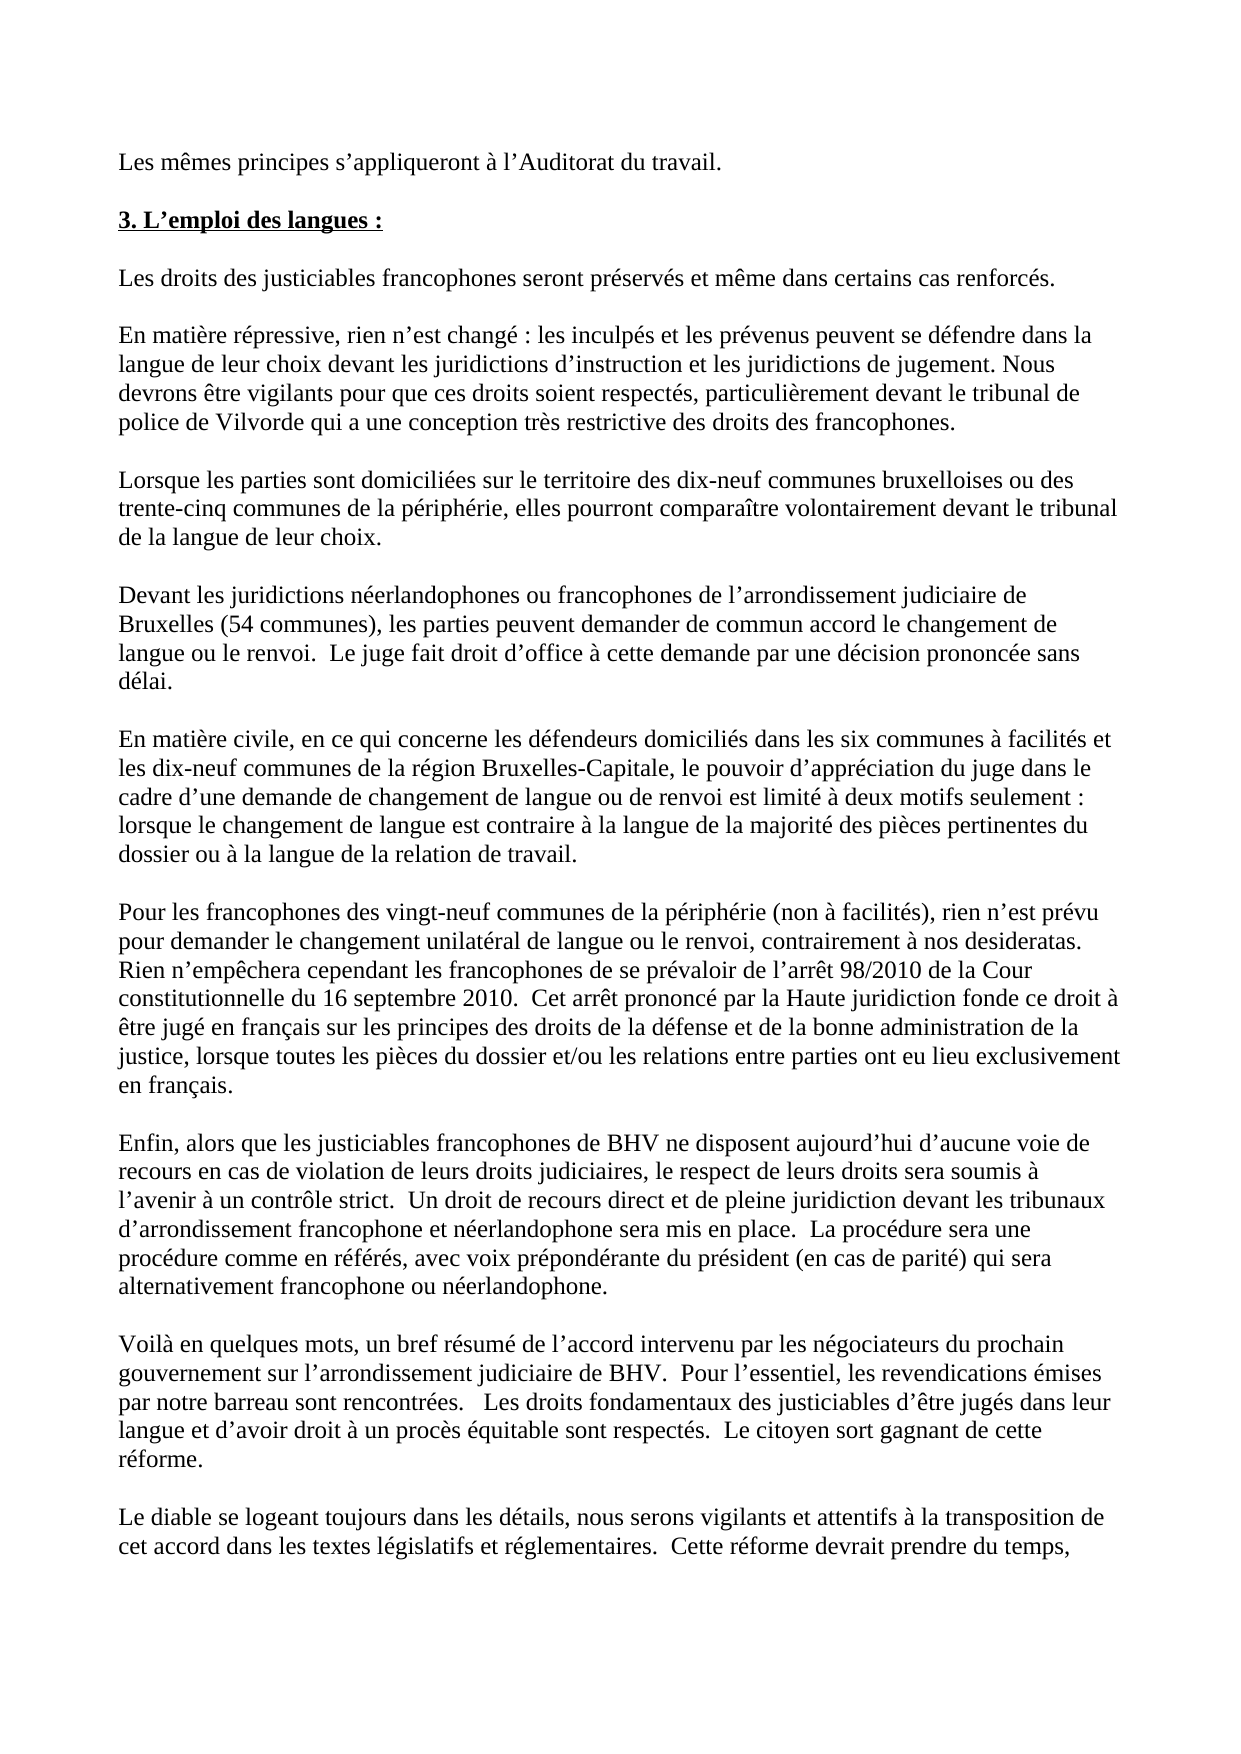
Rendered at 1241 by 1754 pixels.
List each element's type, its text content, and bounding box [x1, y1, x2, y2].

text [118, 1502, 1122, 1560]
text Voilà en quelques mots, un bref résumé de l’accord intervenu par les négociateurs du prochain gouvernement sur l’arrondissement judiciaire de BHV. Pour l’essentiel, les revendications émises par notre barreau sont rencontrées. Les droits fondamentaux des justiciables d’être jugés dans leur langue et d’avoir droit à un procès équitable sont respectés. Le citoyen sort gagnant de cette réforme. [118, 1329, 1122, 1473]
text En matière répressive, rien n’est changé : les inculpés et les prévenus peuvent se défendre dans la langue de leur choix devant les juridictions d’instruction et les juridictions de jugement. Nous devrons être vigilants pour que ces droits soient respectés, particulièrement devant le tribunal de police de Vilvorde qui a une conception très restrictive des droits des francophones. [118, 321, 1122, 436]
text Les droits des justiciables francophones seront préservés et même dans certains cas renforcés. [118, 263, 1122, 291]
text 3. L’emploi des langues : [118, 205, 1122, 233]
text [118, 118, 1122, 176]
text Devant les juridictions néerlandophones ou francophones de l’arrondissement judiciaire de Bruxelles (54 communes), les parties peuvent demander de commun accord le changement de langue ou le renvoi. Le juge fait droit d’office à cette demande par une décision prononcée sans délai. [118, 580, 1122, 695]
text Enfin, alors que les justiciables francophones de BHV ne disposent aujourd’hui d’aucune voie de recours en cas de violation de leurs droits judiciaires, le respect de leurs droits sera soumis à l’avenir à un contrôle strict. Un droit de recours direct et de pleine juridiction devant les tribunaux d’arrondissement francophone et néerlandophone sera mis en place. La procédure sera une procédure comme en référés, avec voix prépondérante du président (en cas de parité) qui sera alternativement francophone ou néerlandophone. [118, 1128, 1122, 1300]
text Pour les francophones des vingt-neuf communes de la périphérie (non à facilités), rien n’est prévu pour demander le changement unilatéral de langue ou le renvoi, contrairement à nos desideratas. Rien n’empêchera cependant les francophones de se prévaloir de l’arrêt 98/2010 de la Cour constitutionnelle du 16 septembre 2010. Cet arrêt prononcé par la Haute juridiction fonde ce droit à être jugé en français sur les principes des droits de la défense et de la bonne administration de la justice, lorsque toutes les pièces du dossier et/ou les relations entre parties ont eu lieu exclusivement en français. [118, 897, 1122, 1098]
text En matière civile, en ce qui concerne les défendeurs domiciliés dans les six communes à facilités et les dix-neuf communes de la région Bruxelles-Capitale, le pouvoir d’appréciation du juge dans le cadre d’une demande de changement de langue ou de renvoi est limité à deux motifs seulement : lorsque le changement de langue est contraire à la langue de la majorité des pièces pertinentes du dossier ou à la langue de la relation de travail. [118, 724, 1122, 868]
text Lorsque les parties sont domiciliées sur le territoire des dix-neuf communes bruxelloises ou des trente-cinq communes de la périphérie, elles pourront comparaître volontairement devant le tribunal de la langue de leur choix. [118, 465, 1122, 551]
